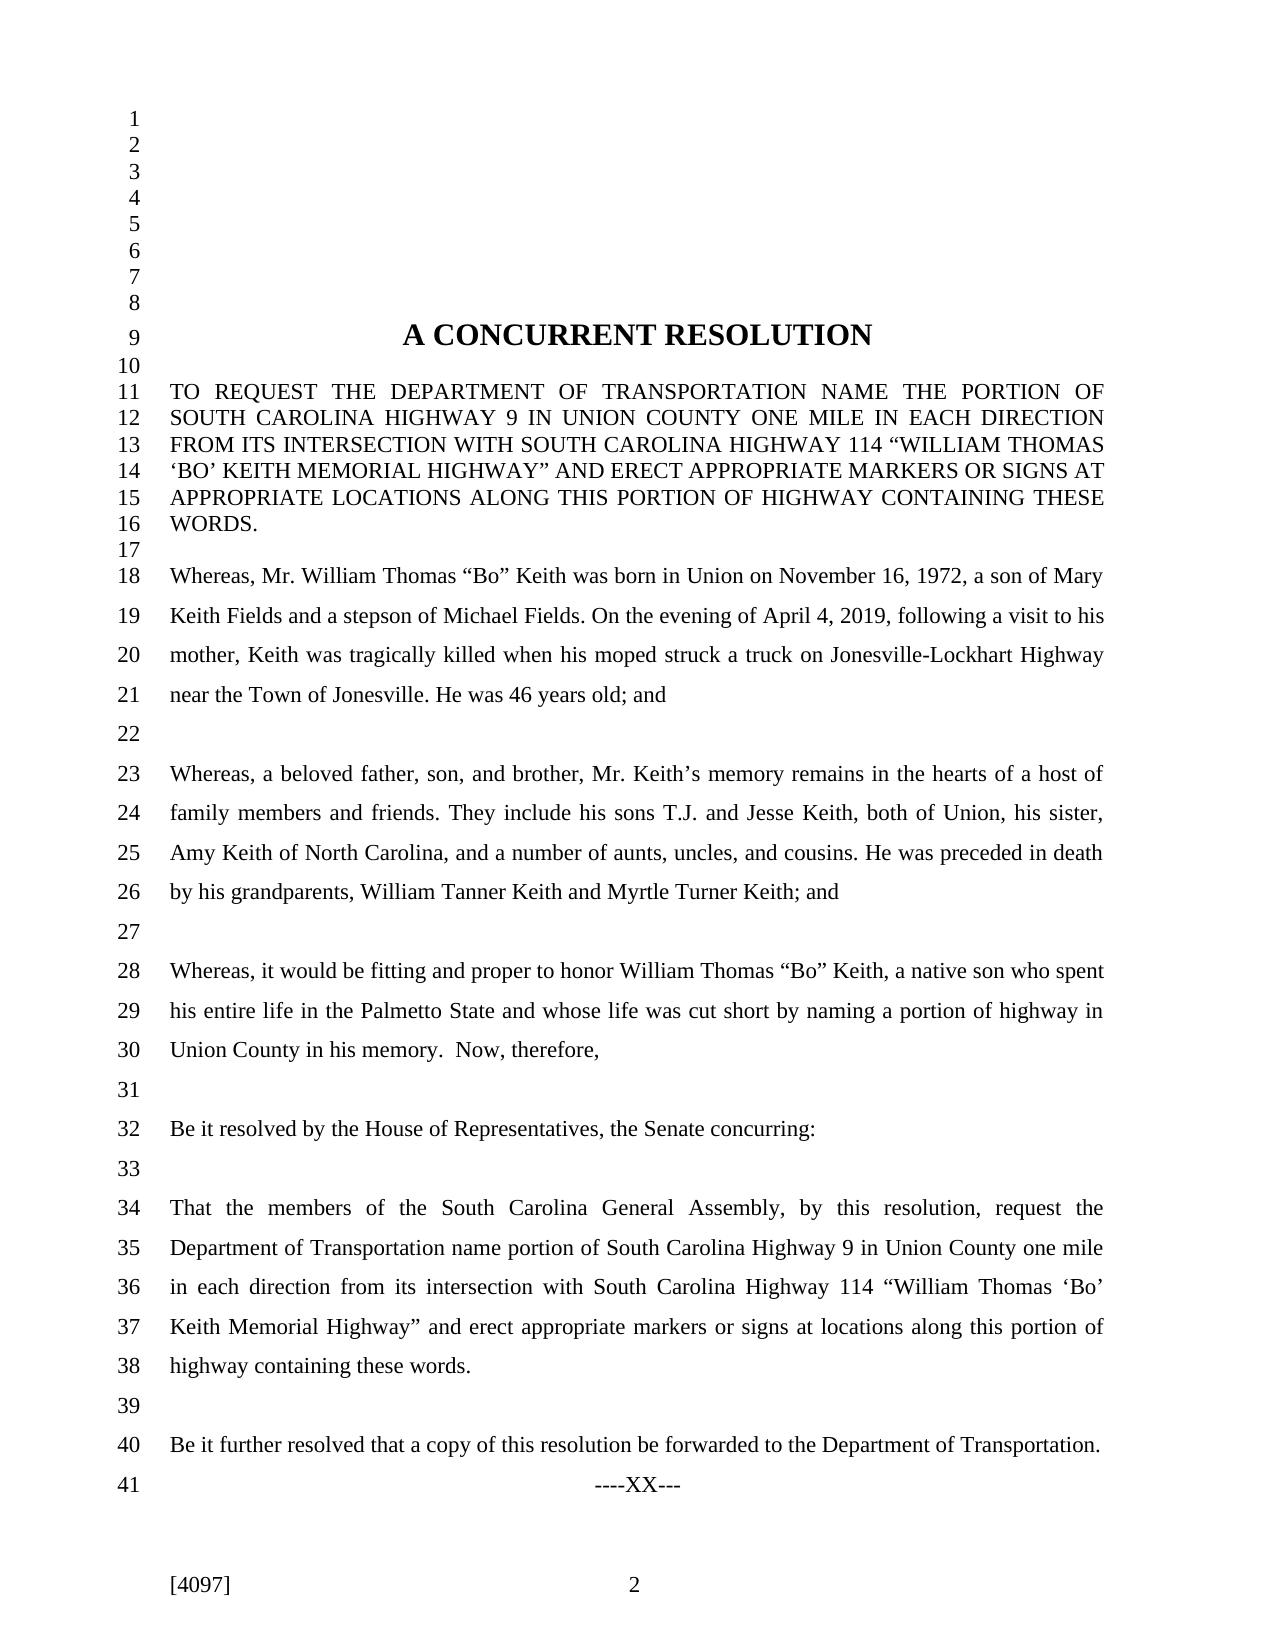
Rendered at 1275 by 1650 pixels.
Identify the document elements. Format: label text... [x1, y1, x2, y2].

text Whereas, a beloved father, son, and brother, Mr. Keith’s memory remains in the hearts of a host of family members and friends. They include his sons T.J. and Jesse Keith, both of Union, his sister, Amy Keith of North Carolina, and a number of aunts, uncles, and cousins. He was preceded in death by his grandparents, William Tanner Keith and Myrtle Turner Keith; and [169, 760, 1106, 905]
text Be it further resolved that a copy of this resolution be forwarded to the Department of Transportation. [169, 1431, 1106, 1457]
text That the members of the South Carolina General Assembly, by this resolution, request the Department of Transportation name portion of South Carolina Highway 9 in Union County one mile in each direction from its intersection with South Carolina Highway 114 “William Thomas ‘Bo’ Keith Memorial Highway” and erect appropriate markers or signs at locations along this portion of highway containing these words. [169, 1194, 1106, 1378]
text Whereas, it would be fitting and proper to honor William Thomas “Bo” Keith, a native son who spent his entire life in the Palmetto State and whose life was cut short by naming a portion of highway in Union County in his memory. Now, therefore, [169, 957, 1106, 1063]
text A concurrent RESOLUTION [169, 316, 1106, 352]
text ----XX--- [169, 1471, 1106, 1497]
text Be it resolved by the House of Representatives, the Senate concurring: [169, 1115, 1106, 1142]
text Whereas, Mr. William Thomas “Bo” Keith was born in Union on November 16, 1972, a son of Mary Keith Fields and a stepson of Michael Fields. On the evening of April 4, 2019, following a visit to his mother, Keith was tragically killed when his moped struck a truck on Jonesville-Lockhart Highway near the Town of Jonesville. He was 46 years old; and [169, 563, 1106, 707]
